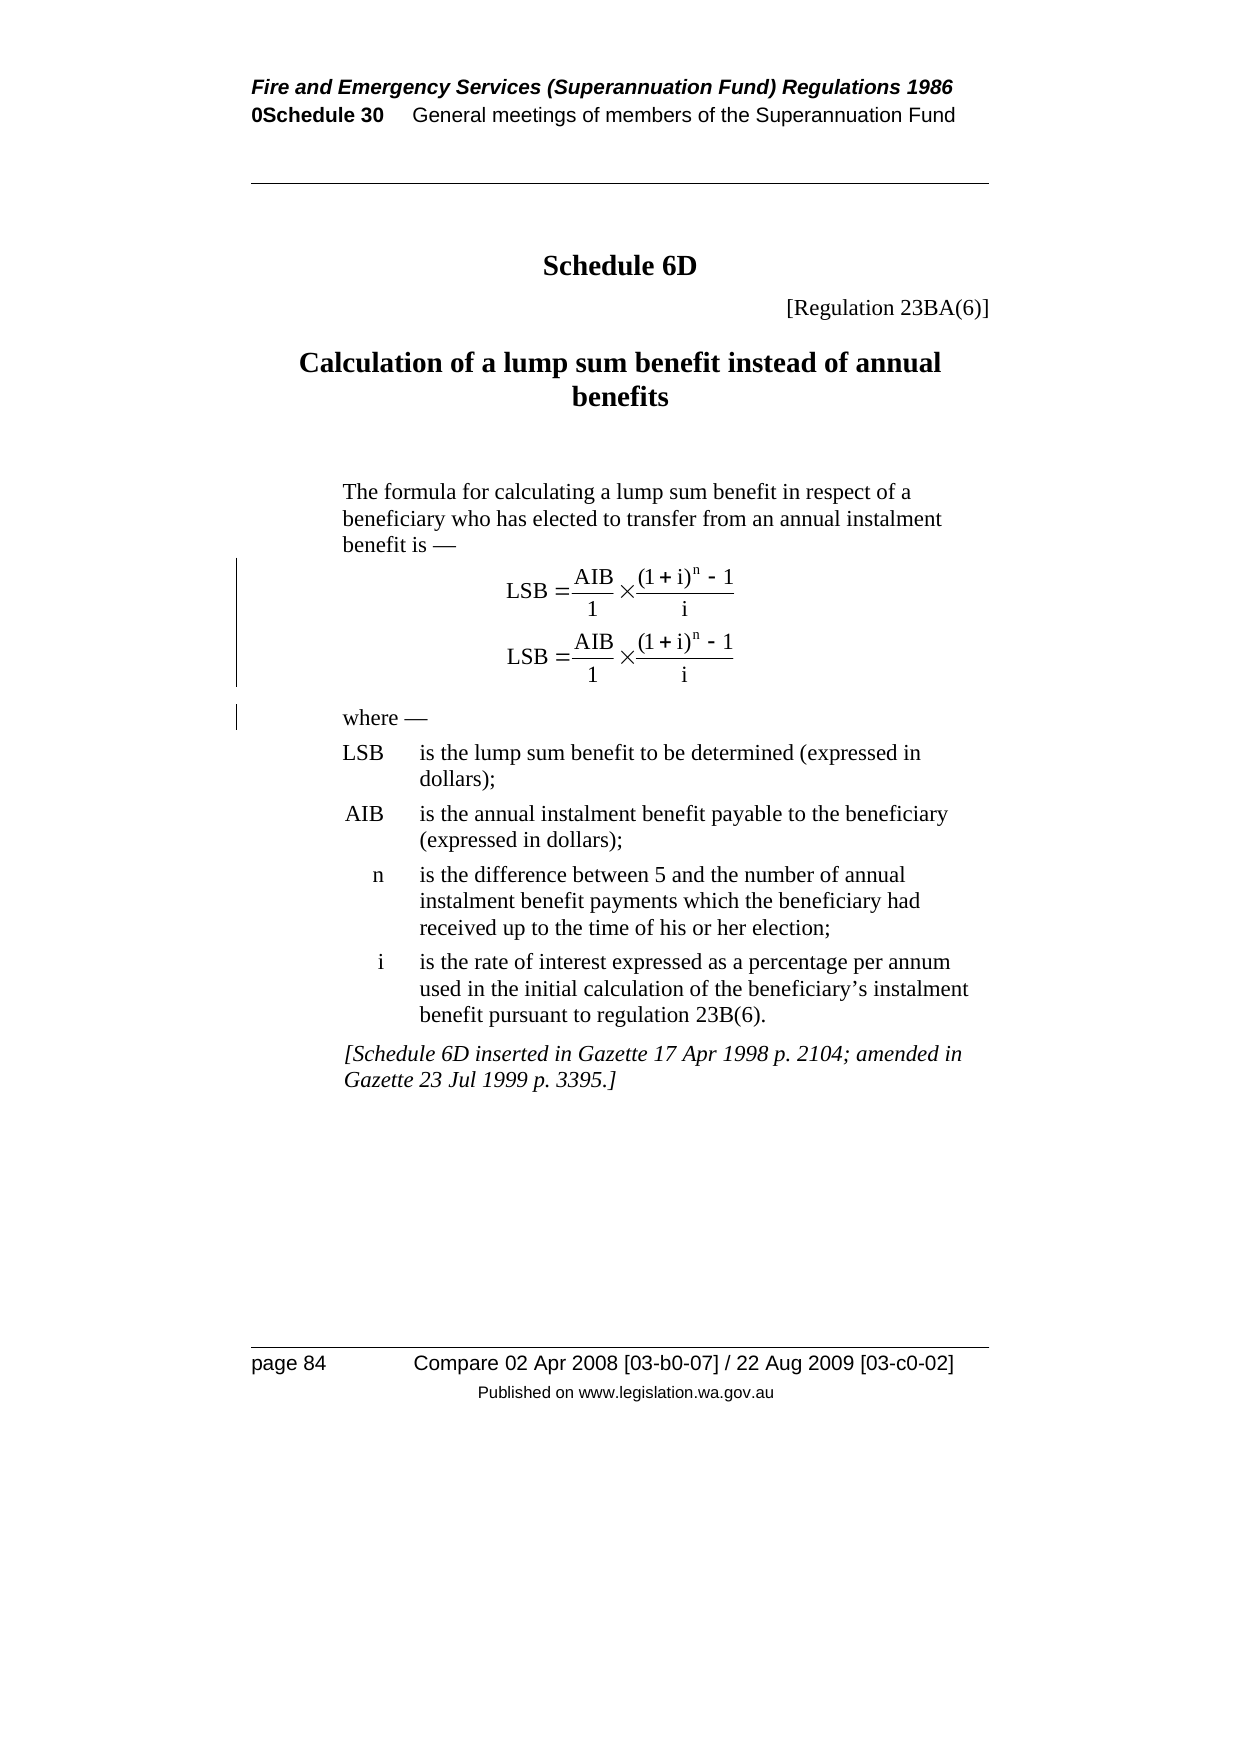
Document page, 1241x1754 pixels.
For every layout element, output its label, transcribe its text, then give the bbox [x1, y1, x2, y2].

text [Schedule 6D inserted in Gazette 17 Apr 1998 p. 2104; amended in Gazette 23 Jul 1999 p. 3395.] [251, 1040, 989, 1092]
subtitle Calculation of a lump sum benefit instead of annual benefits [251, 345, 989, 412]
text LSB is the lump sum benefit to be determined (expressed in dollars); [251, 739, 989, 791]
text where — [251, 704, 989, 730]
subtitle Schedule 6D [251, 248, 989, 282]
text The formula for calculating a lump sum benefit in respect of a beneficiary who has elected to transfer from an annual instalment benefit is — [251, 478, 989, 557]
text [Regulation 23BA(6)] [251, 294, 989, 320]
text AIB is the annual instalment benefit payable to the beneficiary (expressed in dollars); [251, 800, 989, 852]
text i is the rate of interest expressed as a percentage per annum used in the initial calculation of the beneficiary’s instalment benefit pursuant to regulation 23B(6). [251, 948, 989, 1027]
text n is the difference between 5 and the number of annual instalment benefit payments which the beneficiary had received up to the time of his or her election; [251, 861, 989, 940]
